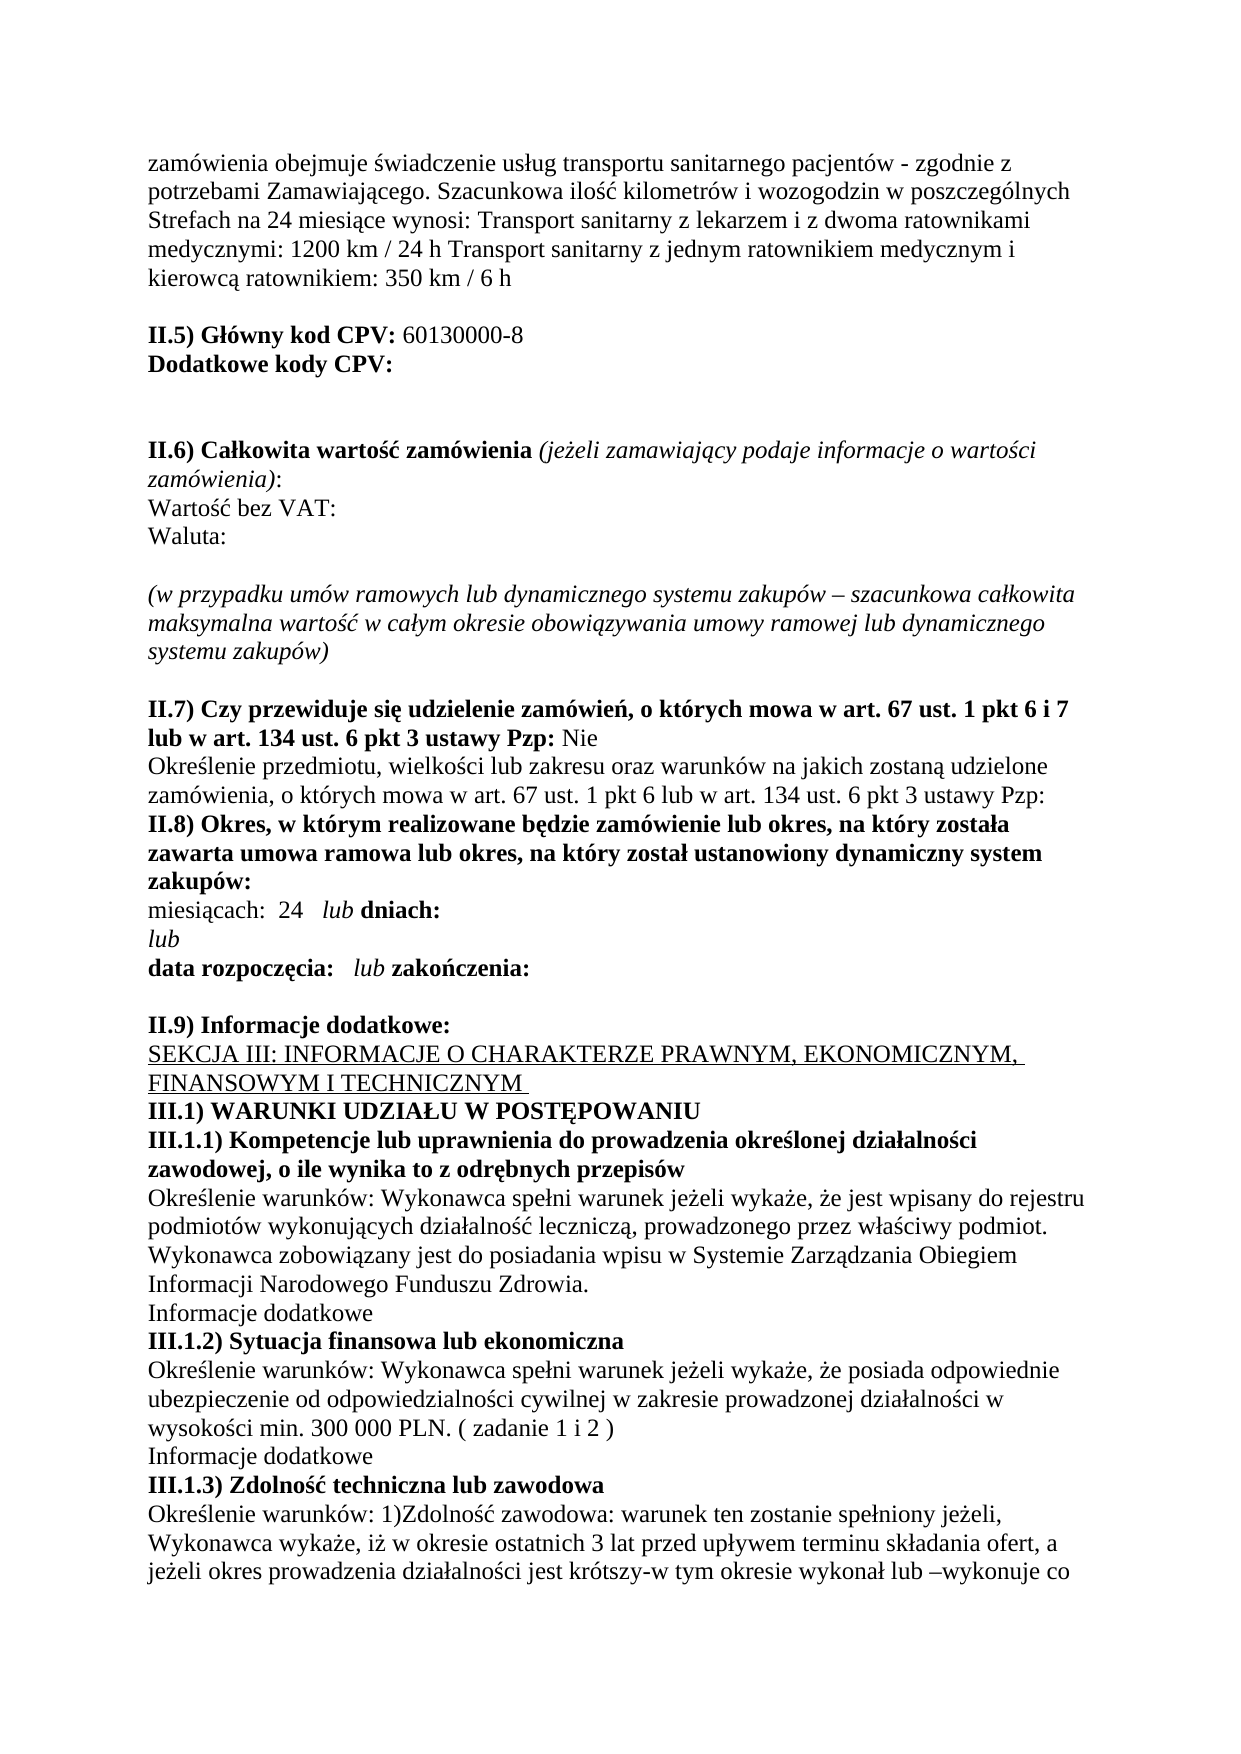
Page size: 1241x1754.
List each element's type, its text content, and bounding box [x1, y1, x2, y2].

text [148, 148, 1093, 550]
text II.7) Czy przewiduje się udzielenie zamówień, o których mowa w art. 67 ust. 1 pkt 6 i 7 lub w art. 134 ust. 6 pkt 3 ustawy Pzp: Nie Określenie przedmiotu, wielkości lub zakresu oraz warunków na jakich zostaną udzielone zamówienia, o których mowa w art. 67 ust. 1 pkt 6 lub w art. 134 ust. 6 pkt 3 ustawy Pzp: II.8) Okres, w którym realizowane będzie zamówienie lub okres, na który została zawarta umowa ramowa lub okres, na który został ustanowiony dynamiczny system zakupów: miesiącach: 24 lub dniach: lub data rozpoczęcia: lub zakończenia: II.9) Informacje dodatkowe: [148, 665, 1093, 1039]
text (w przypadku umów ramowych lub dynamicznego systemu zakupów – szacunkowa całkowita maksymalna wartość w całym okresie obowiązywania umowy ramowej lub dynamicznego systemu zakupów) [148, 550, 1093, 665]
text SEKCJA III: INFORMACJE O CHARAKTERZE PRAWNYM, EKONOMICZNYM, FINANSOWYM I TECHNICZNYM [148, 1039, 1093, 1096]
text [148, 1125, 1093, 1585]
text III.1) WARUNKI UDZIAŁU W POSTĘPOWANIU [148, 1096, 1093, 1125]
